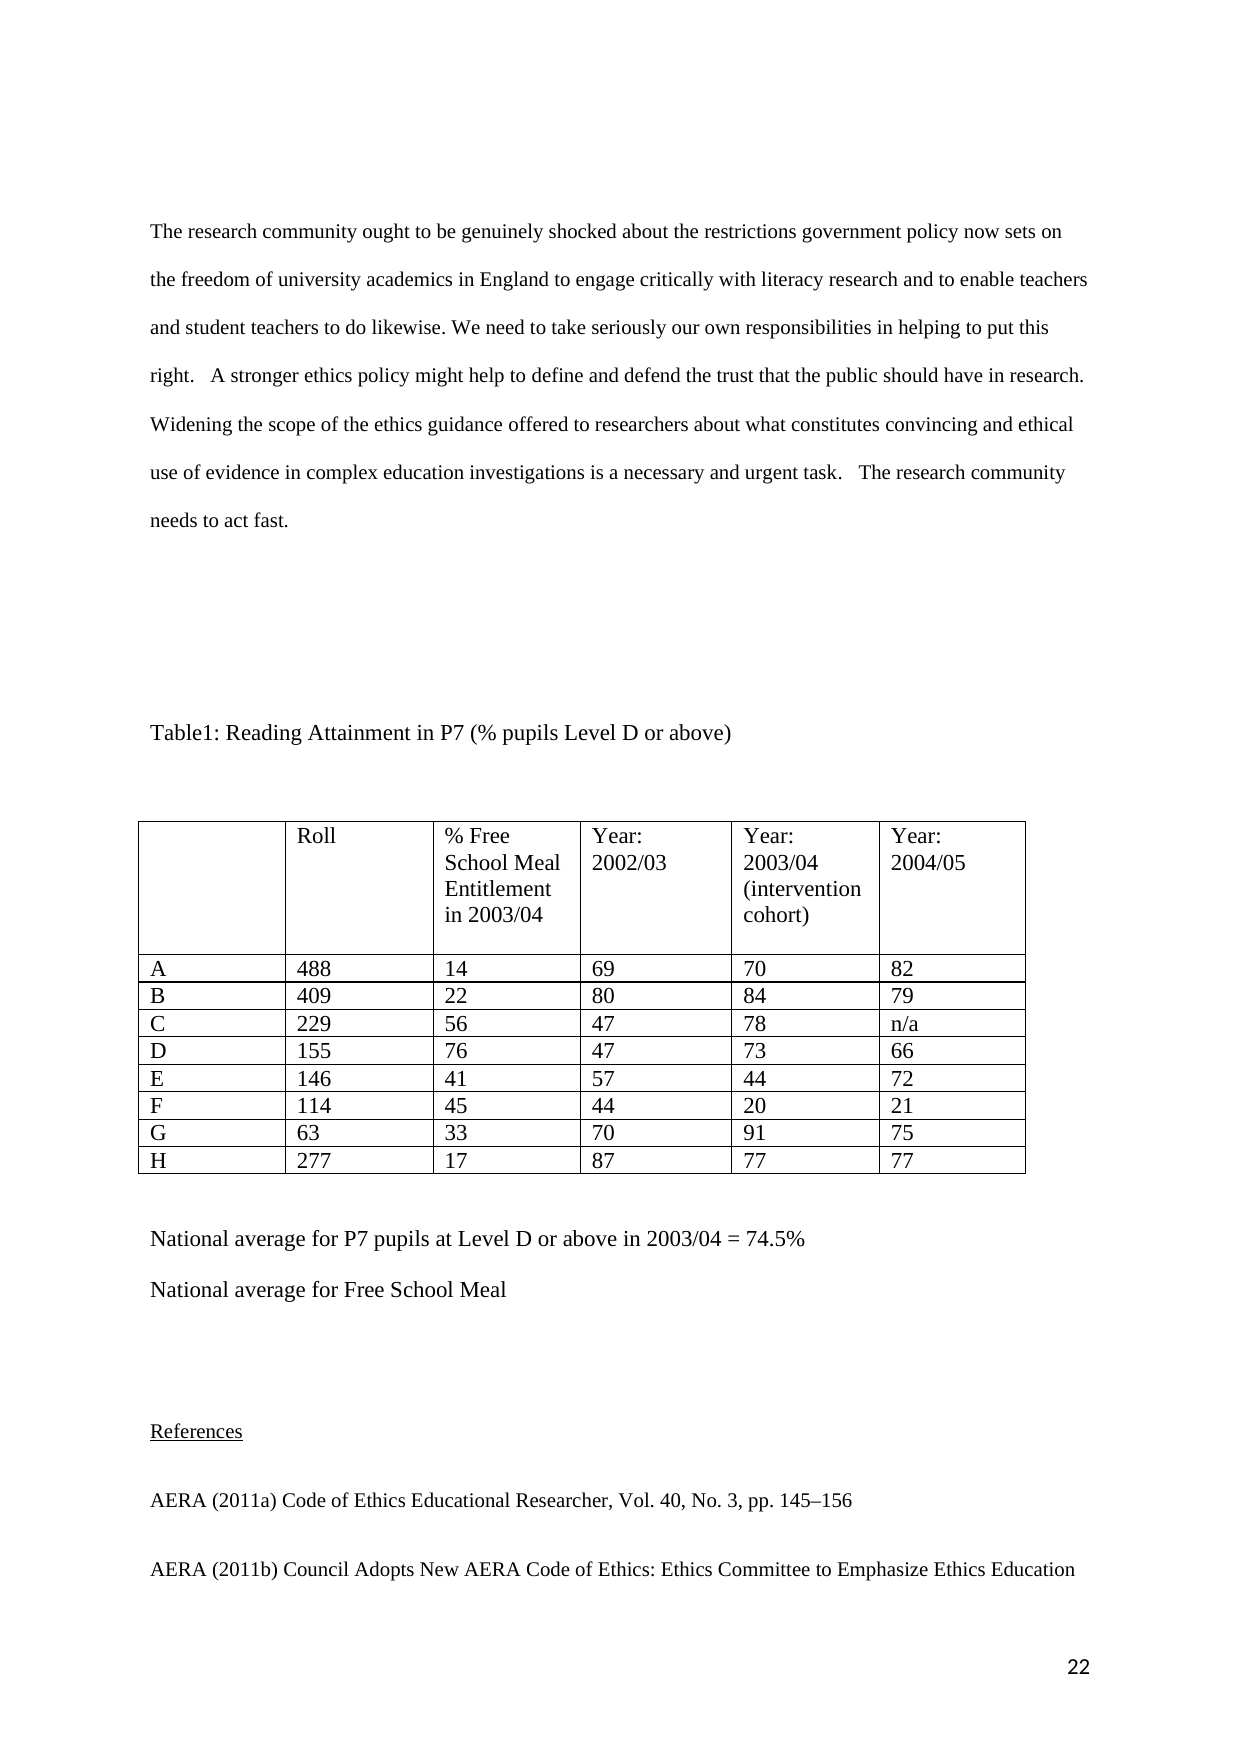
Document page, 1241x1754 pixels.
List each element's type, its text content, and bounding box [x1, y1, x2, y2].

table_cell 409 [286, 983, 433, 1009]
table_header Year: 2003/04 (intervention cohort) [732, 822, 879, 954]
table_cell 91 [732, 1120, 879, 1146]
table_cell 79 [880, 983, 1025, 1009]
table_cell 70 [581, 1120, 731, 1146]
table_header % Free School Meal Entitlement in 2003/04 [434, 822, 580, 954]
table_cell H [139, 1147, 285, 1173]
table_cell 41 [434, 1065, 580, 1091]
table_cell 63 [286, 1120, 433, 1146]
table_cell 47 [581, 1037, 731, 1064]
table_cell 70 [732, 955, 879, 981]
table_cell 22 [434, 983, 580, 1009]
table_cell n/a [880, 1010, 1025, 1036]
table_cell 87 [581, 1147, 731, 1173]
table_cell 45 [434, 1092, 580, 1118]
table_cell 57 [581, 1065, 731, 1091]
table_cell 72 [880, 1065, 1025, 1091]
text National average for P7 pupils at Level D or above in 2003/04 = 74.5% [150, 1225, 1090, 1252]
text References [150, 1419, 1090, 1443]
table_cell 73 [732, 1037, 879, 1064]
table_cell 155 [286, 1037, 433, 1064]
table_cell 146 [286, 1065, 433, 1091]
table_cell 80 [581, 983, 731, 1009]
text AERA (2011a) Code of Ethics Educational Researcher, Vol. 40, No. 3, pp. 145–156 [150, 1488, 1090, 1512]
table_cell 14 [434, 955, 580, 981]
table_cell 17 [434, 1147, 580, 1173]
table_cell 82 [880, 955, 1025, 981]
table_cell 47 [581, 1010, 731, 1036]
table_cell 66 [880, 1037, 1025, 1064]
table_header Year: 2004/05 [880, 822, 1025, 954]
table_cell D [139, 1037, 285, 1064]
table_cell 78 [732, 1010, 879, 1036]
table_cell 56 [434, 1010, 580, 1036]
table_cell 33 [434, 1120, 580, 1146]
table_cell B [139, 983, 285, 1009]
table_cell E [139, 1065, 285, 1091]
table_cell 229 [286, 1010, 433, 1036]
table_cell 75 [880, 1120, 1025, 1146]
table_cell 277 [286, 1147, 433, 1173]
table_header Year: 2002/03 [581, 822, 731, 954]
table_cell C [139, 1010, 285, 1036]
table_cell 76 [434, 1037, 580, 1064]
table_cell F [139, 1092, 285, 1118]
table_cell 77 [732, 1147, 879, 1173]
text National average for Free School Meal [150, 1276, 1090, 1303]
table_cell 488 [286, 955, 433, 981]
table_cell 44 [732, 1065, 879, 1091]
table_cell A [139, 955, 285, 981]
table_header Roll [286, 822, 433, 954]
table_header [139, 822, 285, 954]
table_cell G [139, 1120, 285, 1146]
table_cell 114 [286, 1092, 433, 1118]
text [150, 1557, 1090, 1581]
table_cell 44 [581, 1092, 731, 1118]
text The research community ought to be genuinely shocked about the restrictions government policy now sets on the freedom of university academics in England to engage critically with literacy research and to enable teachers and student teachers to do likewise. We need to take seriously our own responsibilities in helping to put this right. A stronger ethics policy might help to define and defend the trust that the public should have in research. Widening the scope of the ethics guidance offered to researchers about what constitutes convincing and ethical use of evidence in complex education investigations is a necessary and urgent task. The research community needs to act fast. [150, 219, 1090, 532]
table_cell 21 [880, 1092, 1025, 1118]
text Table1: Reading Attainment in P7 (% pupils Level D or above) [150, 719, 1090, 746]
table_cell 20 [732, 1092, 879, 1118]
table_cell 84 [732, 983, 879, 1009]
table_cell 69 [581, 955, 731, 981]
table_cell 77 [880, 1147, 1025, 1173]
